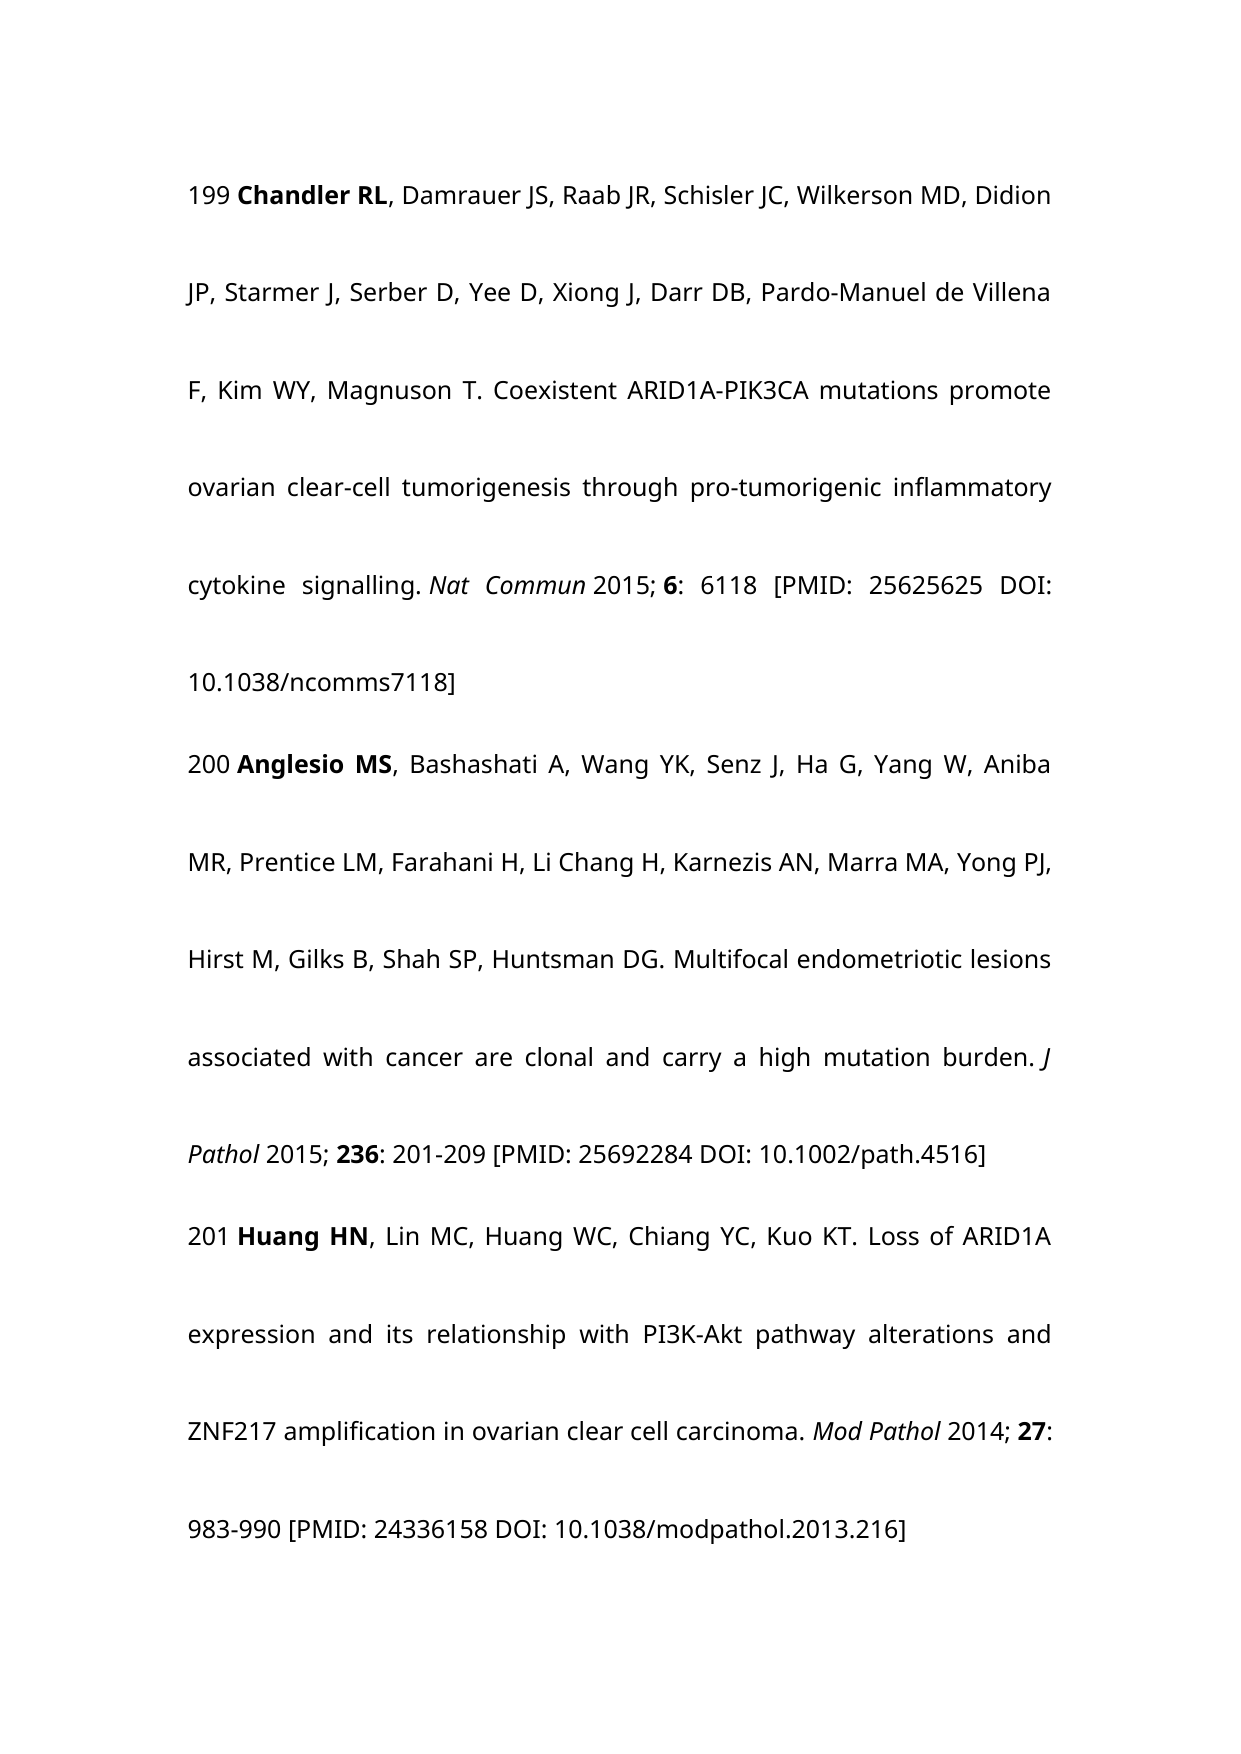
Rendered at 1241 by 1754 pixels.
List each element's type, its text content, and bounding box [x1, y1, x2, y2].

text 199 Chandler RL, Damrauer JS, Raab JR, Schisler JC, Wilkerson MD, Didion JP, Starmer J, Serber D, Yee D, Xiong J, Darr DB, Pardo-Manuel de Villena F, Kim WY, Magnuson T. Coexistent ARID1A-PIK3CA mutations promote ovarian clear-cell tumorigenesis through pro-tumorigenic inflammatory cytokine signalling. Nat Commun 2015; 6: 6118 [PMID: 25625625 DOI: 10.1038/ncomms7118] [187, 162, 1053, 714]
text 200 Anglesio MS, Bashashati A, Wang YK, Senz J, Ha G, Yang W, Aniba MR, Prentice LM, Farahani H, Li Chang H, Karnezis AN, Marra MA, Yong PJ, Hirst M, Gilks B, Shah SP, Huntsman DG. Multifocal endometriotic lesions associated with cancer are clonal and carry a high mutation burden. J Pathol 2015; 236: 201-209 [PMID: 25692284 DOI: 10.1002/path.4516] [187, 731, 1053, 1186]
text 201 Huang HN, Lin MC, Huang WC, Chiang YC, Kuo KT. Loss of ARID1A expression and its relationship with PI3K-Akt pathway alterations and ZNF217 amplification in ovarian clear cell carcinoma. Mod Pathol 2014; 27: 983-990 [PMID: 24336158 DOI: 10.1038/modpathol.2013.216] [187, 1203, 1053, 1561]
